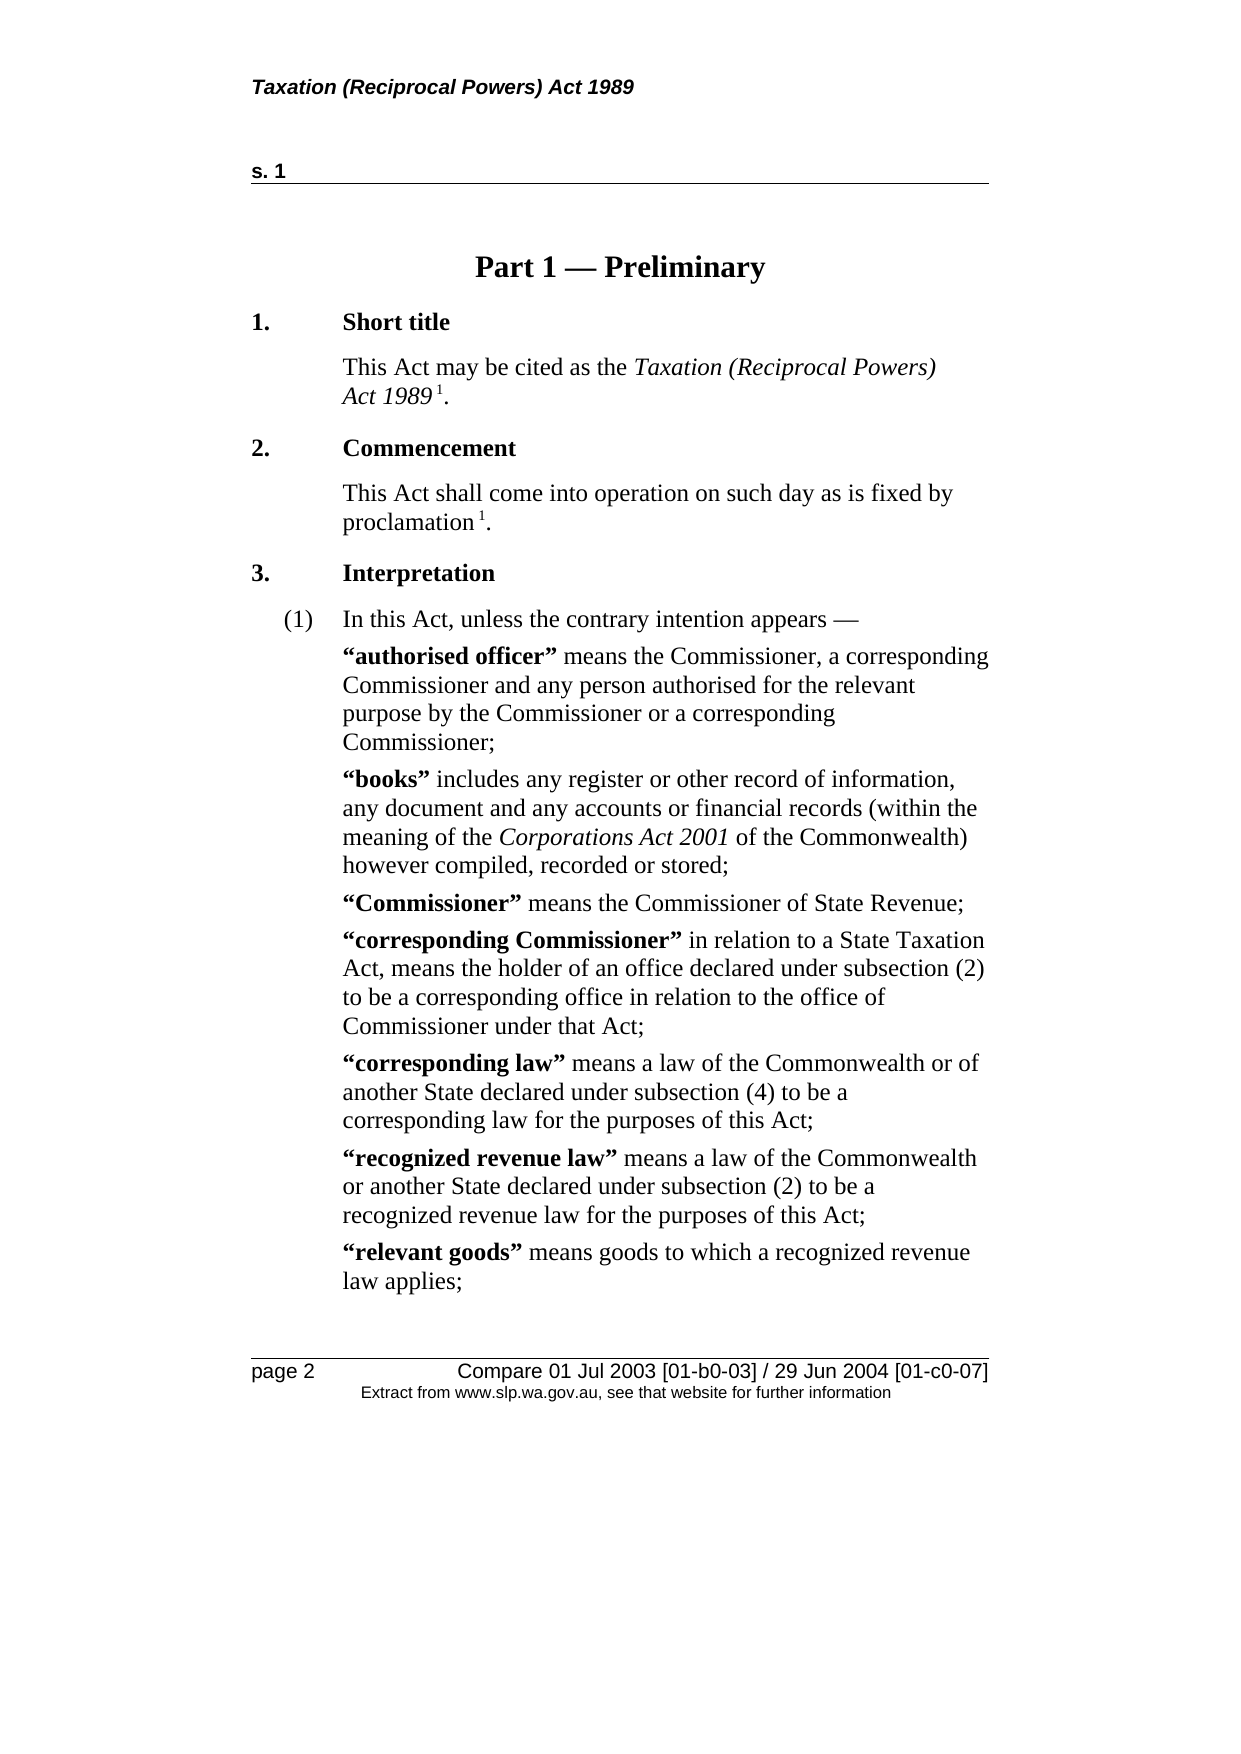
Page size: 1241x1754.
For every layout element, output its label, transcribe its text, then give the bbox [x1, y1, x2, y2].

text “corresponding Commissioner” in relation to a State Taxation Act, means the holder of an office declared under subsection (2) to be a corresponding office in relation to the office of Commissioner under that Act; [251, 925, 989, 1040]
text This Act may be cited as the Taxation (Reciprocal Powers) Act 1989 1. [251, 352, 989, 410]
text “recognized revenue law” means a law of the Commonwealth or another State declared under subsection (2) to be a recognized revenue law for the purposes of this Act; [251, 1143, 989, 1229]
subtitle 1. Short title [251, 307, 989, 336]
subtitle Part 1 — Preliminary [251, 248, 989, 284]
subtitle 3. Interpretation [251, 558, 989, 587]
text This Act shall come into operation on such day as is fixed by proclamation 1. [251, 478, 989, 536]
text “authorised officer” means the Commissioner, a corresponding Commissioner and any person authorised for the relevant purpose by the Commissioner or a corresponding Commissioner; [251, 641, 989, 756]
subtitle 2. Commencement [251, 433, 989, 461]
text (1) In this Act, unless the contrary intention appears — [251, 604, 989, 633]
text “Commissioner” means the Commissioner of State Revenue; [251, 888, 989, 916]
text “books” includes any register or other record of information, any document and any accounts or financial records (within the meaning of the Corporations Act 2001 of the Commonwealth) however compiled, recorded or stored; [251, 764, 989, 879]
text “corresponding law” means a law of the Commonwealth or of another State declared under subsection (4) to be a corresponding law for the purposes of this Act; [251, 1048, 989, 1134]
text “relevant goods” means goods to which a recognized revenue law applies; [251, 1237, 989, 1295]
